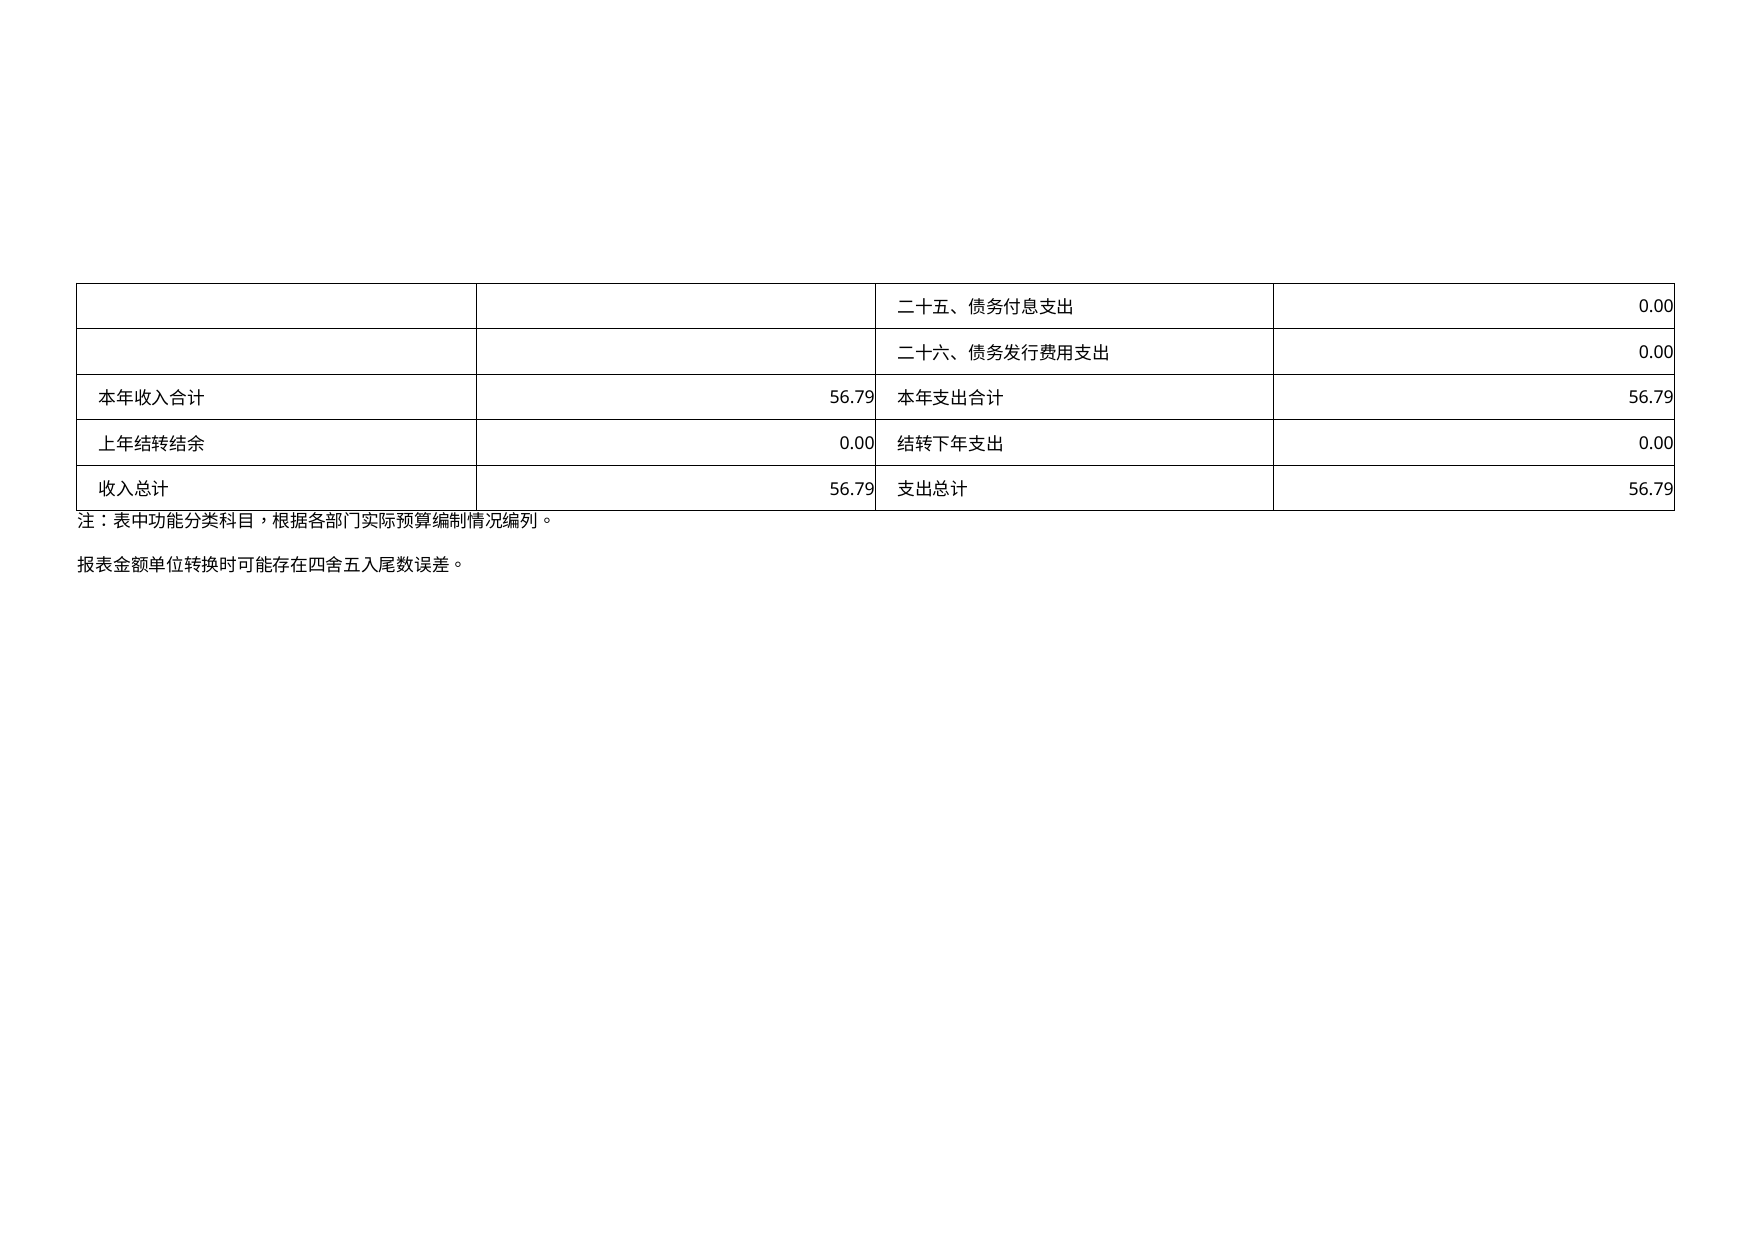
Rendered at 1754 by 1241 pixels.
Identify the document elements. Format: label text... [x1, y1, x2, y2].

table_cell [77, 284, 476, 328]
table_cell [77, 329, 476, 374]
table_cell 56.79 [477, 375, 875, 419]
table_cell 上年结转结余 [77, 420, 476, 465]
table_cell 二十五、债务付息支出 [876, 284, 1273, 328]
table_cell 二十六、债务发行费用支出 [876, 329, 1273, 374]
table_cell 注：表中功能分类科目，根据各部门实际预算编制情况编列。 [77, 511, 1675, 547]
table_cell 结转下年支出 [876, 420, 1273, 465]
table_cell 本年支出合计 [876, 375, 1273, 419]
table_cell 0.00 [1274, 329, 1674, 374]
table_cell 56.79 [1274, 466, 1674, 510]
table_cell [477, 329, 875, 374]
table_cell 支出总计 [876, 466, 1273, 510]
table_cell 收入总计 [77, 466, 476, 510]
table_cell 报表金额单位转换时可能存在四舍五入尾数误差。 [77, 547, 1675, 576]
table_cell 本年收入合计 [77, 375, 476, 419]
table_cell 56.79 [1274, 375, 1674, 419]
table_cell 0.00 [1274, 284, 1674, 328]
table_cell 0.00 [477, 420, 875, 465]
table_cell 56.79 [477, 466, 875, 510]
table_cell 0.00 [1274, 420, 1674, 465]
table_cell [477, 284, 875, 328]
